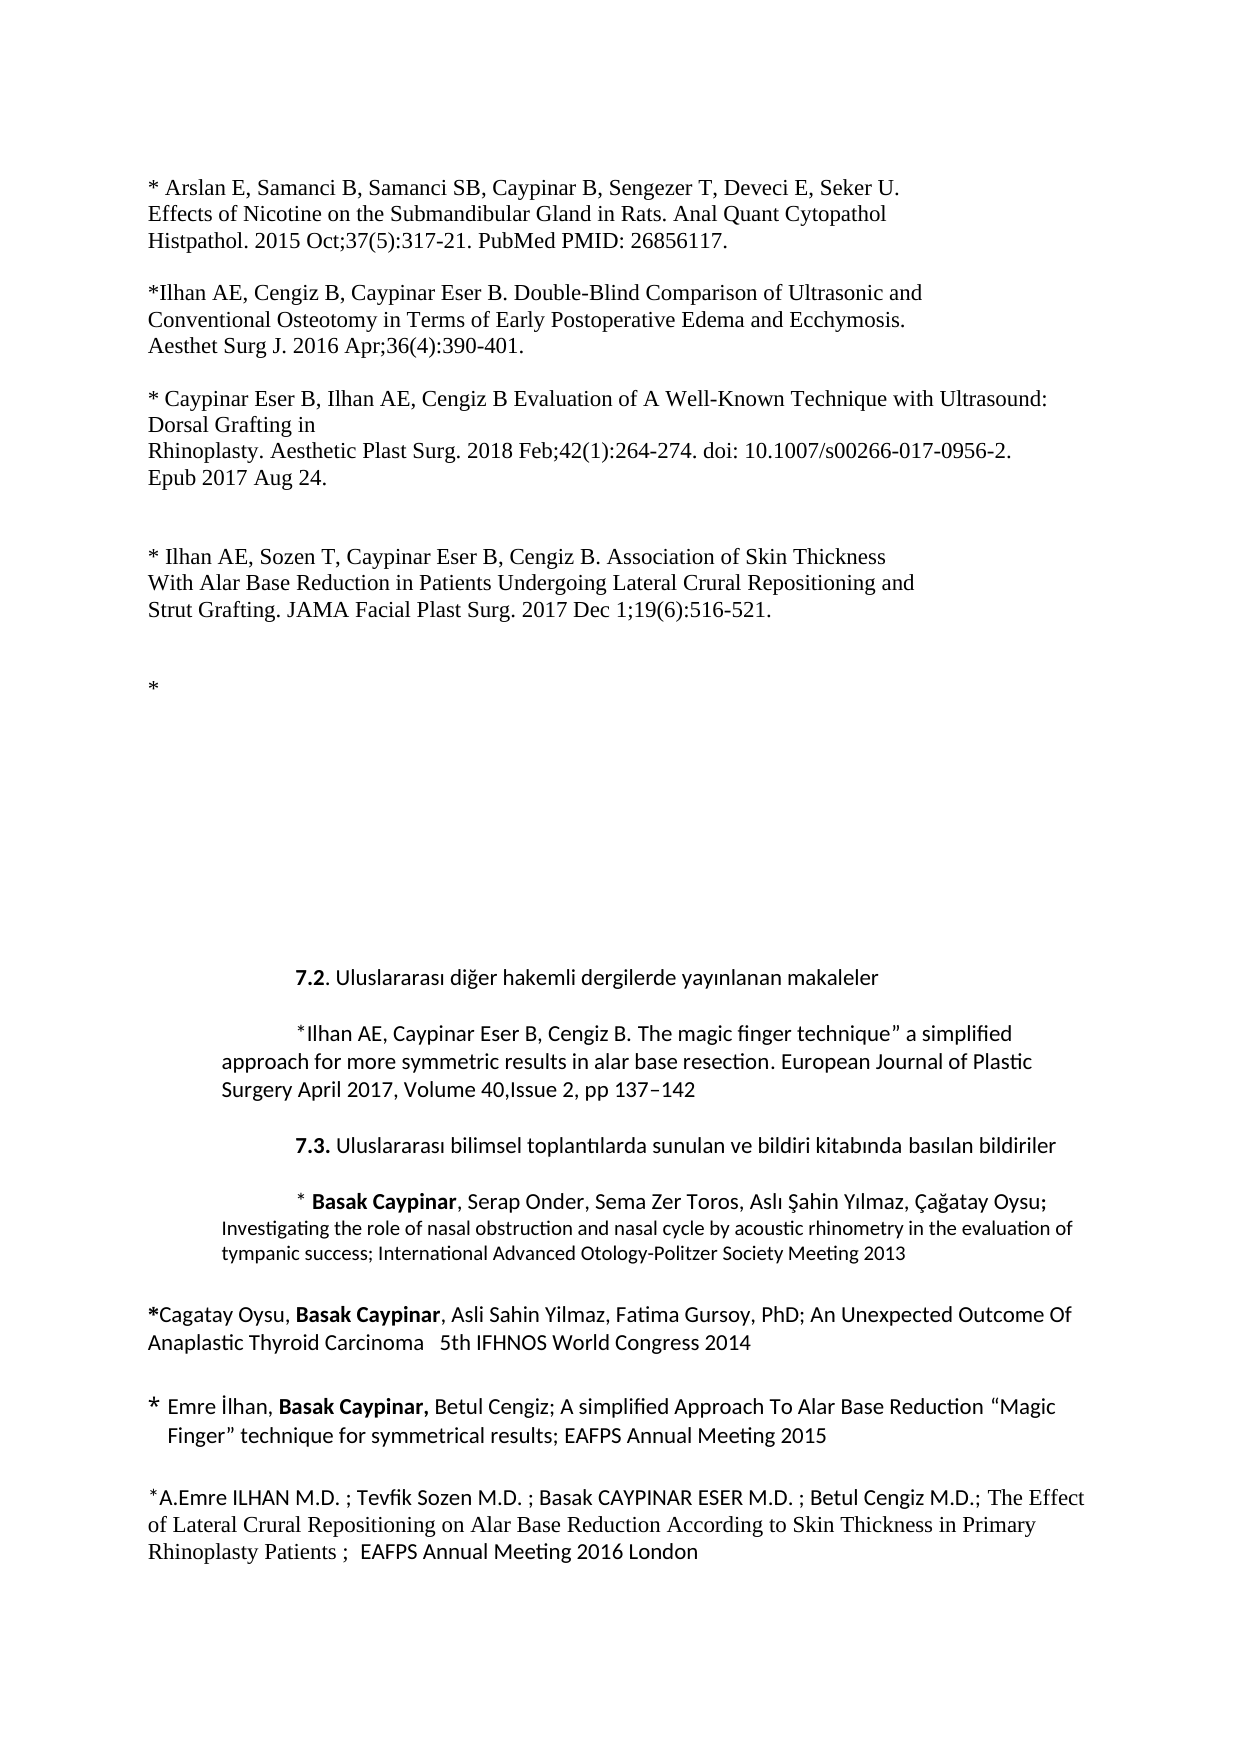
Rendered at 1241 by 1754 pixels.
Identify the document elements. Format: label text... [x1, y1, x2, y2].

text *A.Emre ILHAN M.D. ; Tevfik Sozen M.D. ; Basak CAYPINAR ESER M.D. ; Betul Cengiz M.D.; The Effect of Lateral Crural Repositioning on Alar Base Reduction According to Skin Thickness in Primary Rhinoplasty Patients ; EAFPS Annual Meeting 2016 London [148, 1483, 1093, 1565]
text *Cagatay Oysu, Basak Caypinar, Asli Sahin Yilmaz, Fatima Gursoy, PhD; An Unexpected Outcome Of Anaplastic Thyroid Carcinoma 5th IFHNOS World Congress 2014 [752, 1300, 1093, 1356]
text 7.2. Uluslararası diğer hakemli dergilerde yayınlanan makaleler [221, 963, 1093, 991]
text Effects of Nicotine on the Submandibular Gland in Rats. Anal Quant Cytopathol [148, 200, 1093, 227]
text Histpathol. 2015 Oct;37(5):317-21. PubMed PMID: 26856117. [148, 227, 1093, 253]
text *Ilhan AE, Cengiz B, Caypinar Eser B. Double-Blind Comparison of Ultrasonic and [148, 279, 1093, 306]
text * Ilhan AE, Sozen T, Caypinar Eser B, Cengiz B. Association of Skin Thickness [148, 543, 1093, 569]
text With Alar Base Reduction in Patients Undergoing Lateral Crural Repositioning and [148, 569, 1093, 596]
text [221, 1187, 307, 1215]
text 7.3. Uluslararası bilimsel toplantılarda sunulan ve bildiri kitabında basılan bildiriler [221, 1131, 1093, 1159]
text * Caypinar Eser B, Ilhan AE, Cengiz B Evaluation of A Well-Known Technique with Ultrasound: Dorsal Grafting in [148, 385, 1093, 437]
text * Arslan E, Samanci B, Samanci SB, Caypinar B, Sengezer T, Deveci E, Seker U. [148, 174, 1093, 200]
text Strut Grafting. JAMA Facial Plast Surg. 2017 Dec 1;19(6):516-521. [148, 596, 1093, 622]
text Epub 2017 Aug 24. [148, 464, 1093, 490]
text Conventional Osteotomy in Terms of Early Postoperative Edema and Ecchymosis. [148, 306, 1093, 332]
text * [148, 675, 1093, 701]
text *Ilhan AE, Caypinar Eser B, Cengiz B. The magic finger technique” a simplified approach for more symmetric results in alar base resection. European Journal of Plastic Surgery April 2017, Volume 40,Issue 2, pp 137–142 [221, 1019, 1093, 1103]
text Aesthet Surg J. 2016 Apr;36(4):390-401. [148, 332, 1093, 358]
text Rhinoplasty. Aesthetic Plast Surg. 2018 Feb;42(1):264-274. doi: 10.1007/s00266-017-0956-2. [148, 437, 1093, 464]
list Emre İlhan, Basak Caypinar, Betul Cengiz; A simplified Approach To Alar Base Reduction “Magic Finger” technique for symmetrical results; EAFPS Annual Meeting 2015 [148, 1389, 1093, 1449]
